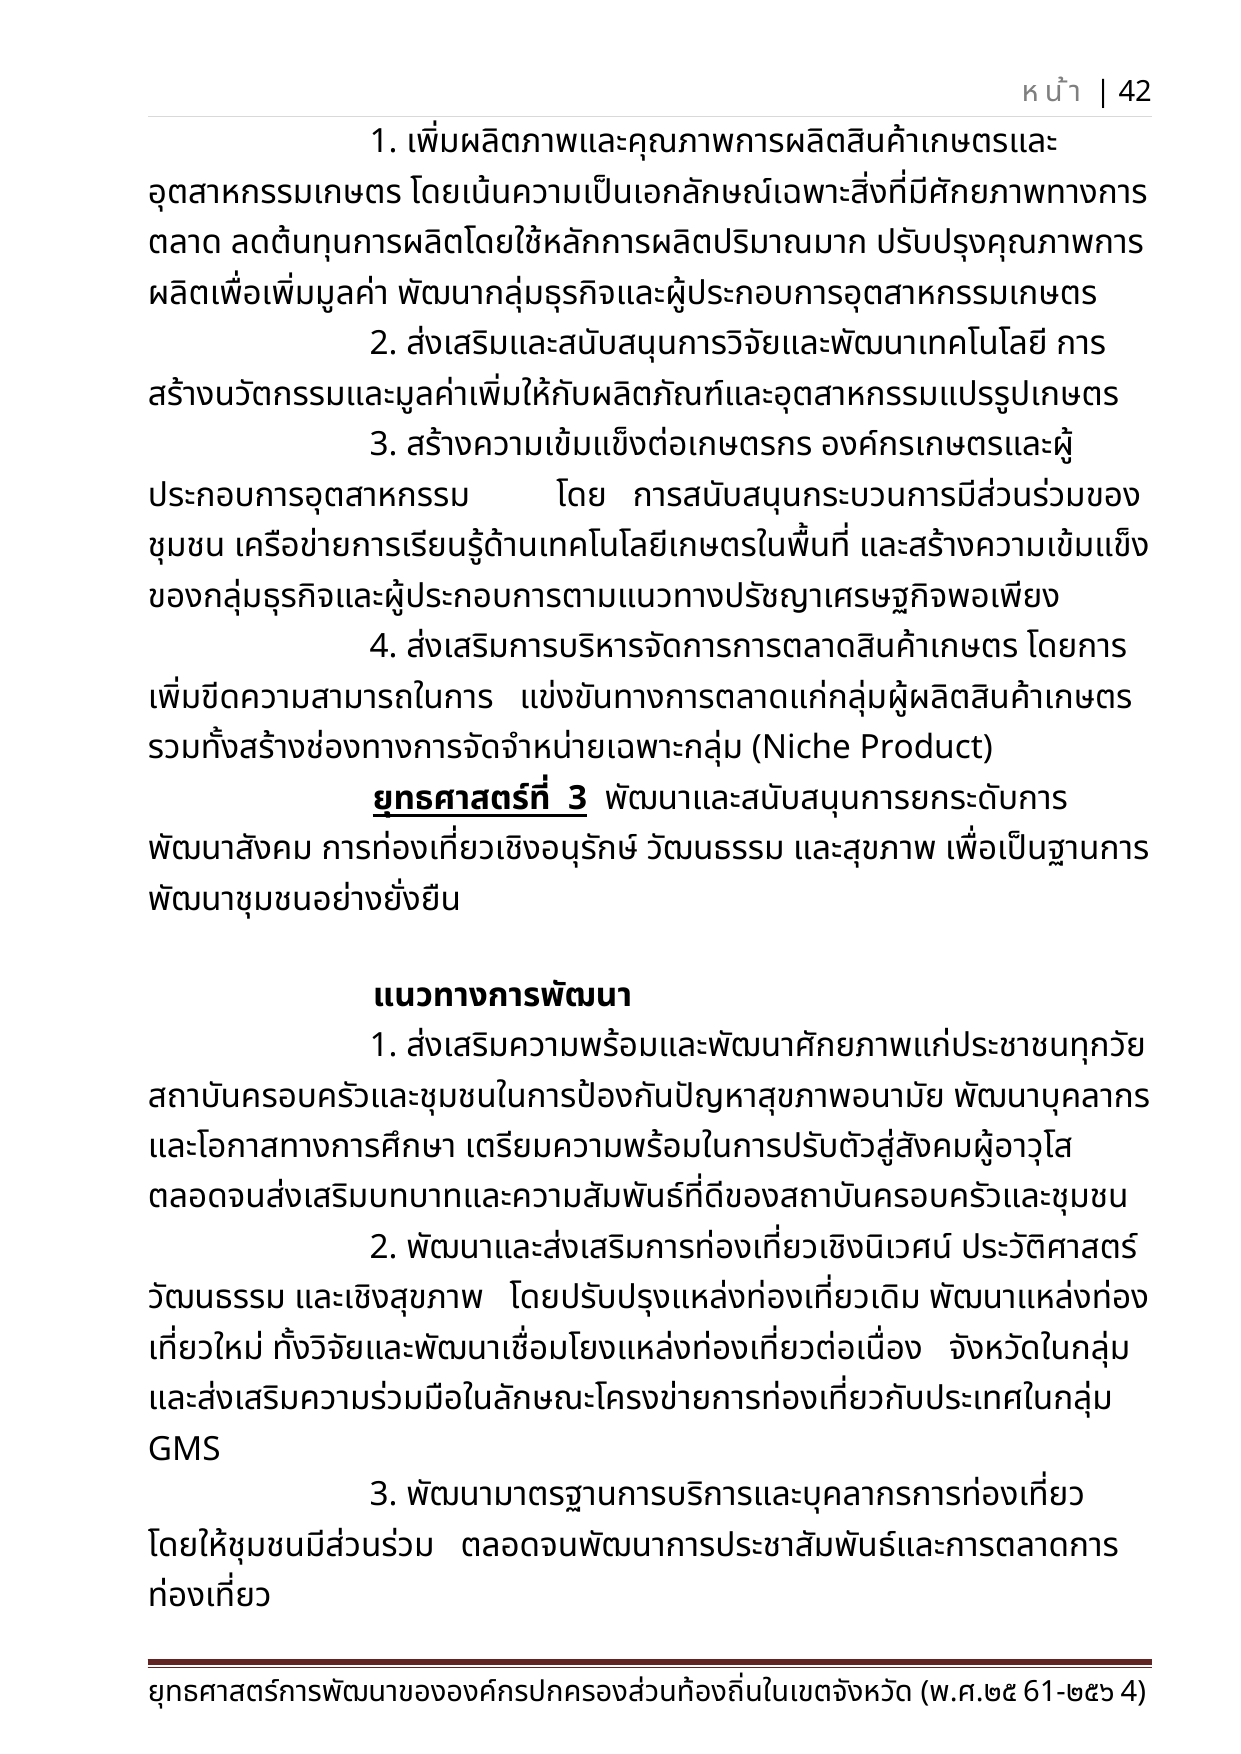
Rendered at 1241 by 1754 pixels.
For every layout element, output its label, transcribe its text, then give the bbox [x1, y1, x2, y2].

text แนวทางการพัฒนา [223, 971, 1152, 1021]
text 2. พัฒนาและส่งเสริมการท่องเที่ยวเชิงนิเวศน์ ประวัติศาสตร์ วัฒนธรรม และเชิงสุขภาพ โดยปรับปรุงแหล่งท่องเที่ยวเดิม พัฒนาแหล่งท่องเที่ยวใหม่ ทั้งวิจัยและพัฒนาเชื่อมโยงแหล่งท่องเที่ยวต่อเนื่อง จังหวัดในกลุ่ม และส่งเสริมความร่วมมือในลักษณะโครงข่ายการท่องเที่ยวกับประเทศในกลุ่ม GMS [148, 1223, 1152, 1470]
text 3. พัฒนามาตรฐานการบริการและบุคลากรการท่องเที่ยว โดยให้ชุมชนมีส่วนร่วม ตลอดจนพัฒนาการประชาสัมพันธ์และการตลาดการท่องเที่ยว [148, 1470, 1152, 1622]
text 2. ส่งเสริมและสนับสนุนการวิจัยและพัฒนาเทคโนโลยี การสร้างนวัตกรรมและมูลค่าเพิ่มให้กับผลิตภัณฑ์และอุตสาหกรรมแปรรูปเกษตร [148, 319, 1152, 420]
text 1. เพิ่มผลิตภาพและคุณภาพการผลิตสินค้าเกษตรและอุตสาหกรรมเกษตร โดยเน้นความเป็นเอกลักษณ์เฉพาะสิ่งที่มีศักยภาพทางการตลาด ลดต้นทุนการผลิตโดยใช้หลักการผลิตปริมาณมาก ปรับปรุงคุณภาพการผลิตเพื่อเพิ่มมูลค่า พัฒนากลุ่มธุรกิจและผู้ประกอบการอุตสาหกรรมเกษตร [148, 117, 1152, 319]
text 4. ส่งเสริมการบริหารจัดการการตลาดสินค้าเกษตร โดยการเพิ่มขีดความสามารถในการ แข่งขันทางการตลาดแก่กลุ่มผู้ผลิตสินค้าเกษตร รวมทั้งสร้างช่องทางการจัดจำหน่ายเฉพาะกลุ่ม (Niche Product) [148, 622, 1152, 774]
text ยุทธศาสตร์ที่ 3 พัฒนาและสนับสนุนการยกระดับการพัฒนาสังคม การท่องเที่ยวเชิงอนุรักษ์ วัฒนธรรม และสุขภาพ เพื่อเป็นฐานการพัฒนาชุมชนอย่างยั่งยืน [148, 774, 1152, 925]
text 1. ส่งเสริมความพร้อมและพัฒนาศักยภาพแก่ประชาชนทุกวัย สถาบันครอบครัวและชุมชนในการป้องกันปัญหาสุขภาพอนามัย พัฒนาบุคลากรและโอกาสทางการศึกษา เตรียมความพร้อมในการปรับตัวสู่สังคมผู้อาวุโส ตลอดจนส่งเสริมบทบาทและความสัมพันธ์ที่ดีของสถาบันครอบครัวและชุมชน [148, 1021, 1152, 1223]
text 3. สร้างความเข้มแข็งต่อเกษตรกร องค์กรเกษตรและผู้ประกอบการอุตสาหกรรม โดย การสนับสนุนกระบวนการมีส่วนร่วมของชุมชน เครือข่ายการเรียนรู้ด้านเทคโนโลยีเกษตรในพื้นที่ และสร้างความเข้มแข็งของกลุ่มธุรกิจและผู้ประกอบการตามแนวทางปรัชญาเศรษฐกิจพอเพียง [148, 420, 1152, 622]
